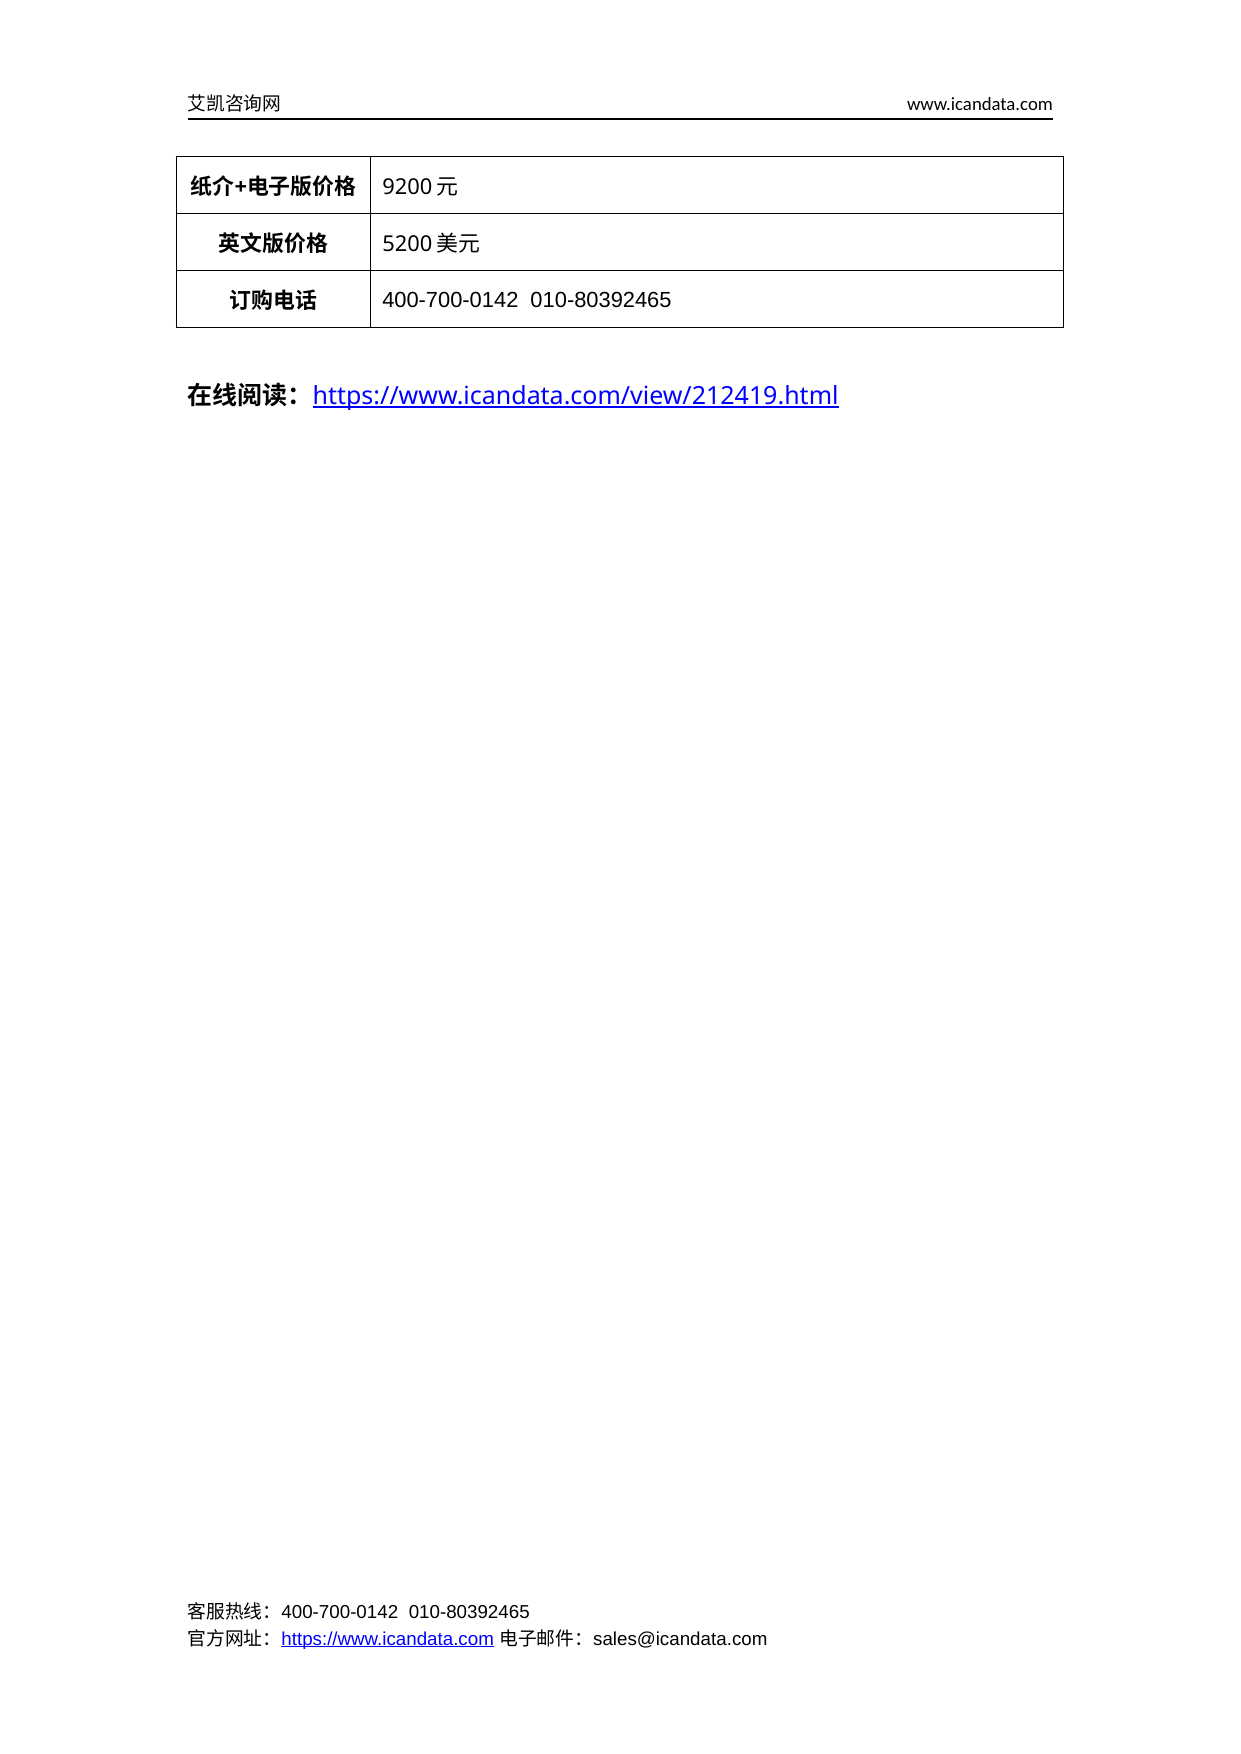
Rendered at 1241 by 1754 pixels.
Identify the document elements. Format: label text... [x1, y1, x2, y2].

text 在线阅读：https://www.icandata.com/view/212419.html [187, 361, 1053, 426]
table_cell 订购电话 [177, 271, 370, 327]
table_cell 400-700-0142 010-80392465 [371, 271, 1063, 327]
table_cell 英文版价格 [177, 214, 370, 270]
table_cell 5200美元 [371, 214, 1063, 270]
table_cell 纸介+电子版价格 [177, 157, 370, 213]
table_cell 9200元 [371, 157, 1063, 213]
